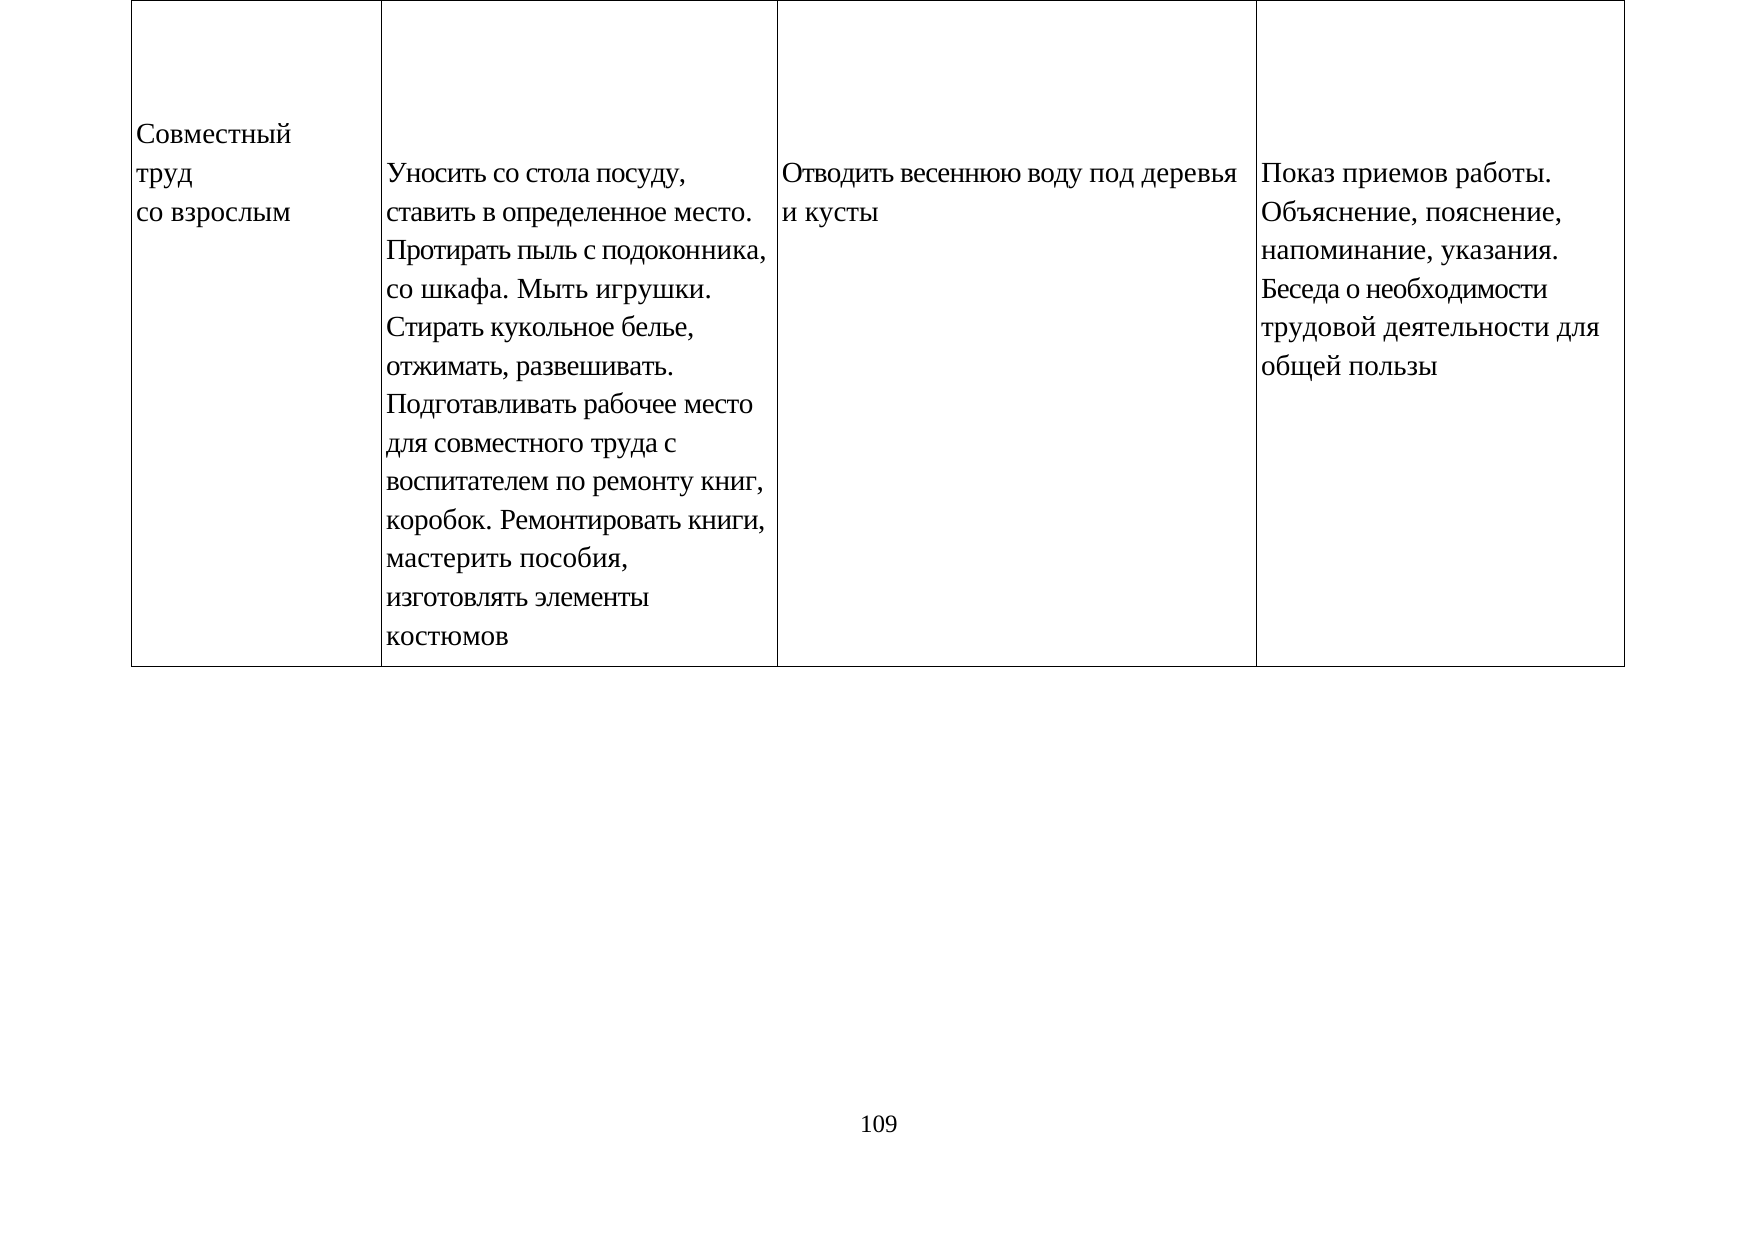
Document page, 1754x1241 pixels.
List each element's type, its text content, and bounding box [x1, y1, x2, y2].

table_cell Совместный труд со взрослым [132, 1, 381, 666]
table_cell Отводить весеннюю воду под деревья и кусты [778, 1, 1256, 666]
table_cell Показ приемов работы. Объяснение, пояснение, напоминание, указания. Беседа о необходимости трудовой деятельности для общей пользы [1257, 1, 1624, 666]
table_cell Уносить со стола посуду, ставить в определенное место. Протирать пыль с подоконника, со шкафа. Мыть игрушки. Стирать кукольное белье, отжимать, развешивать. Подготавливать рабочее место для совместного труда с воспитателем по ремонту книг, коробок. Ремонтировать книги, мастерить пособия, изготовлять элементы костюмов [382, 1, 777, 666]
